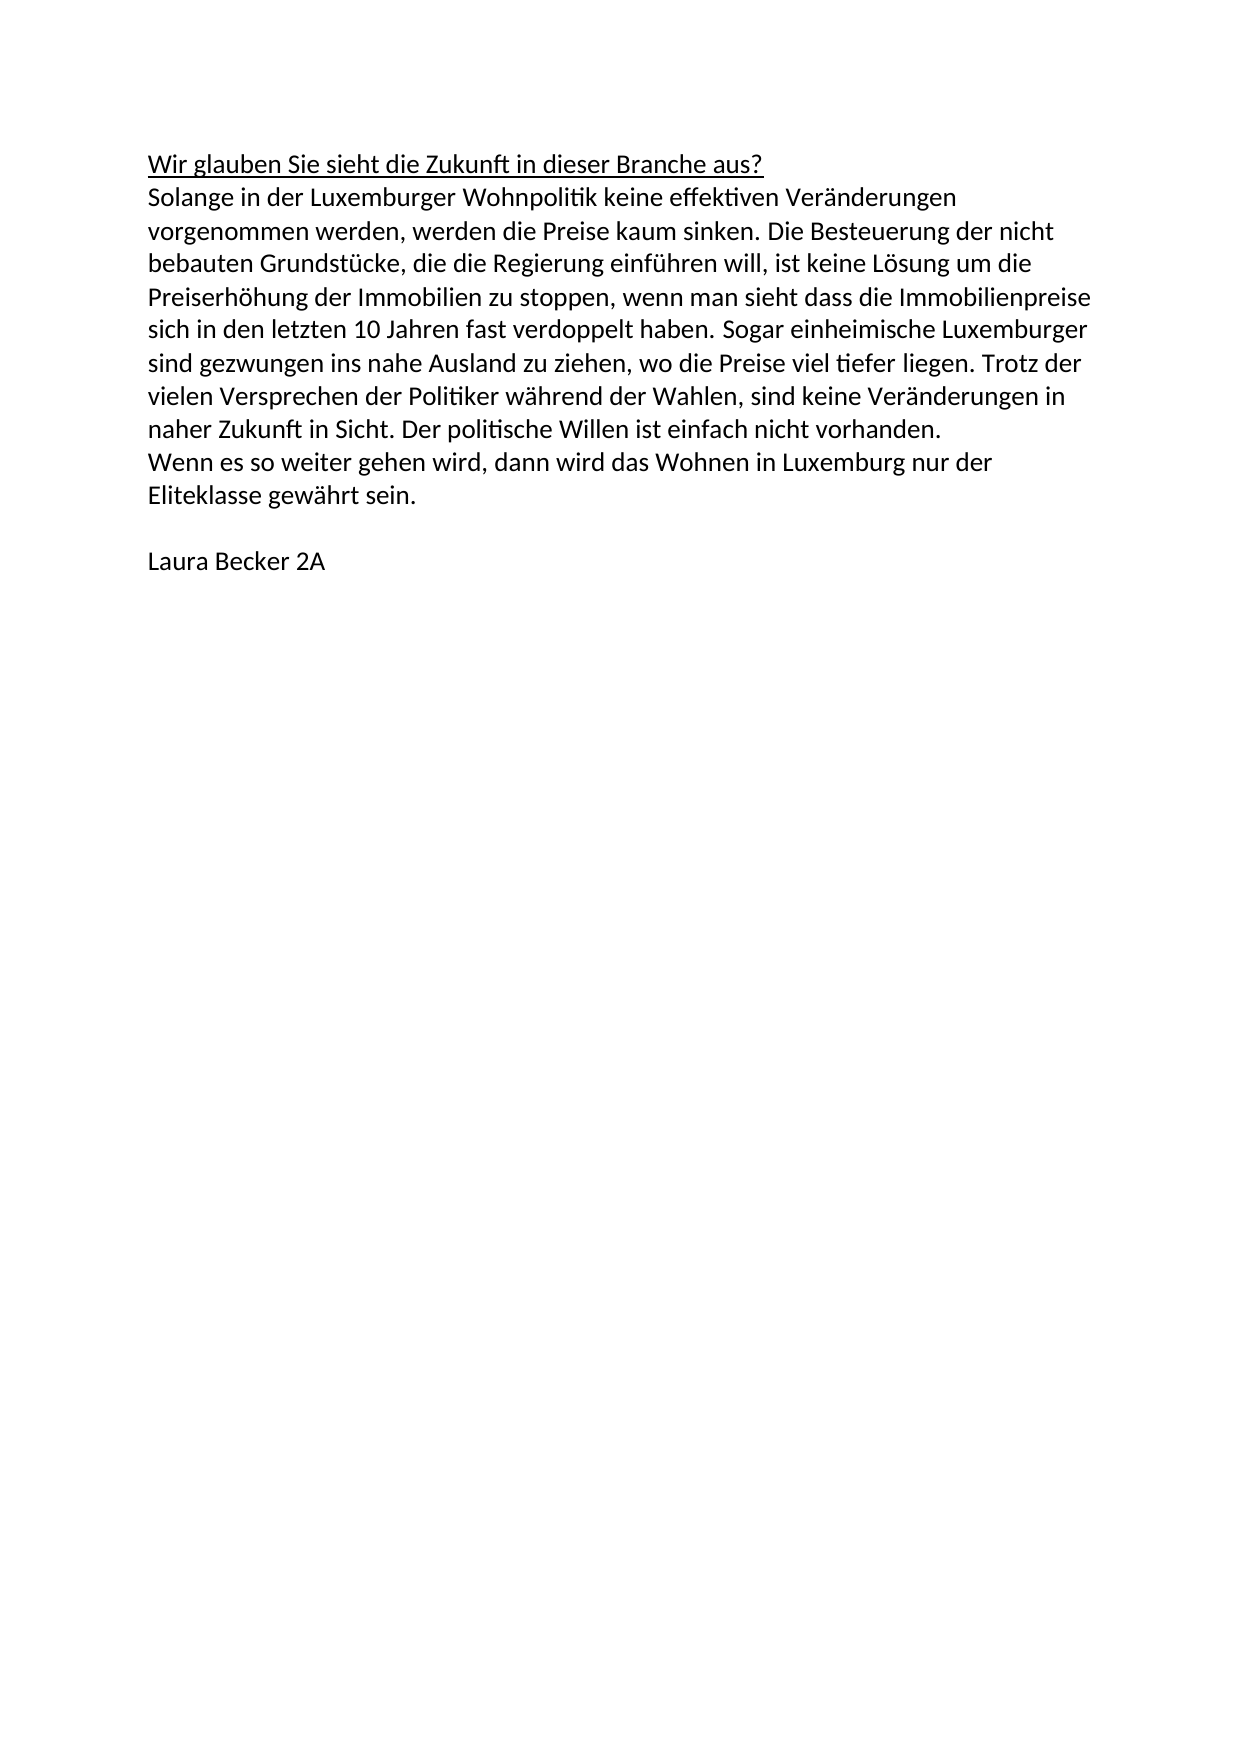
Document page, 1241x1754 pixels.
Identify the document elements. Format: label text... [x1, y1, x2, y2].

text Wenn es so weiter gehen wird, dann wird das Wohnen in Luxemburg nur der Eliteklasse gewährt sein. [148, 445, 1093, 511]
text Wir glauben Sie sieht die Zukunft in dieser Branche aus? [148, 148, 1093, 181]
text Solange in der Luxemburger Wohnpolitik keine effektiven Veränderungen vorgenommen werden, werden die Preise kaum sinken. Die Besteuerung der nicht bebauten Grundstücke, die die Regierung einführen will, ist keine Lösung um die Preiserhöhung der Immobilien zu stoppen, wenn man sieht dass die Immobilienpreise sich in den letzten 10 Jahren fast verdoppelt haben. Sogar einheimische Luxemburger sind gezwungen ins nahe Ausland zu ziehen, wo die Preise viel tiefer liegen. Trotz der vielen Versprechen der Politiker während der Wahlen, sind keine Veränderungen in naher Zukunft in Sicht. Der politische Willen ist einfach nicht vorhanden. [148, 181, 1093, 445]
text Laura Becker 2A [148, 544, 1093, 577]
